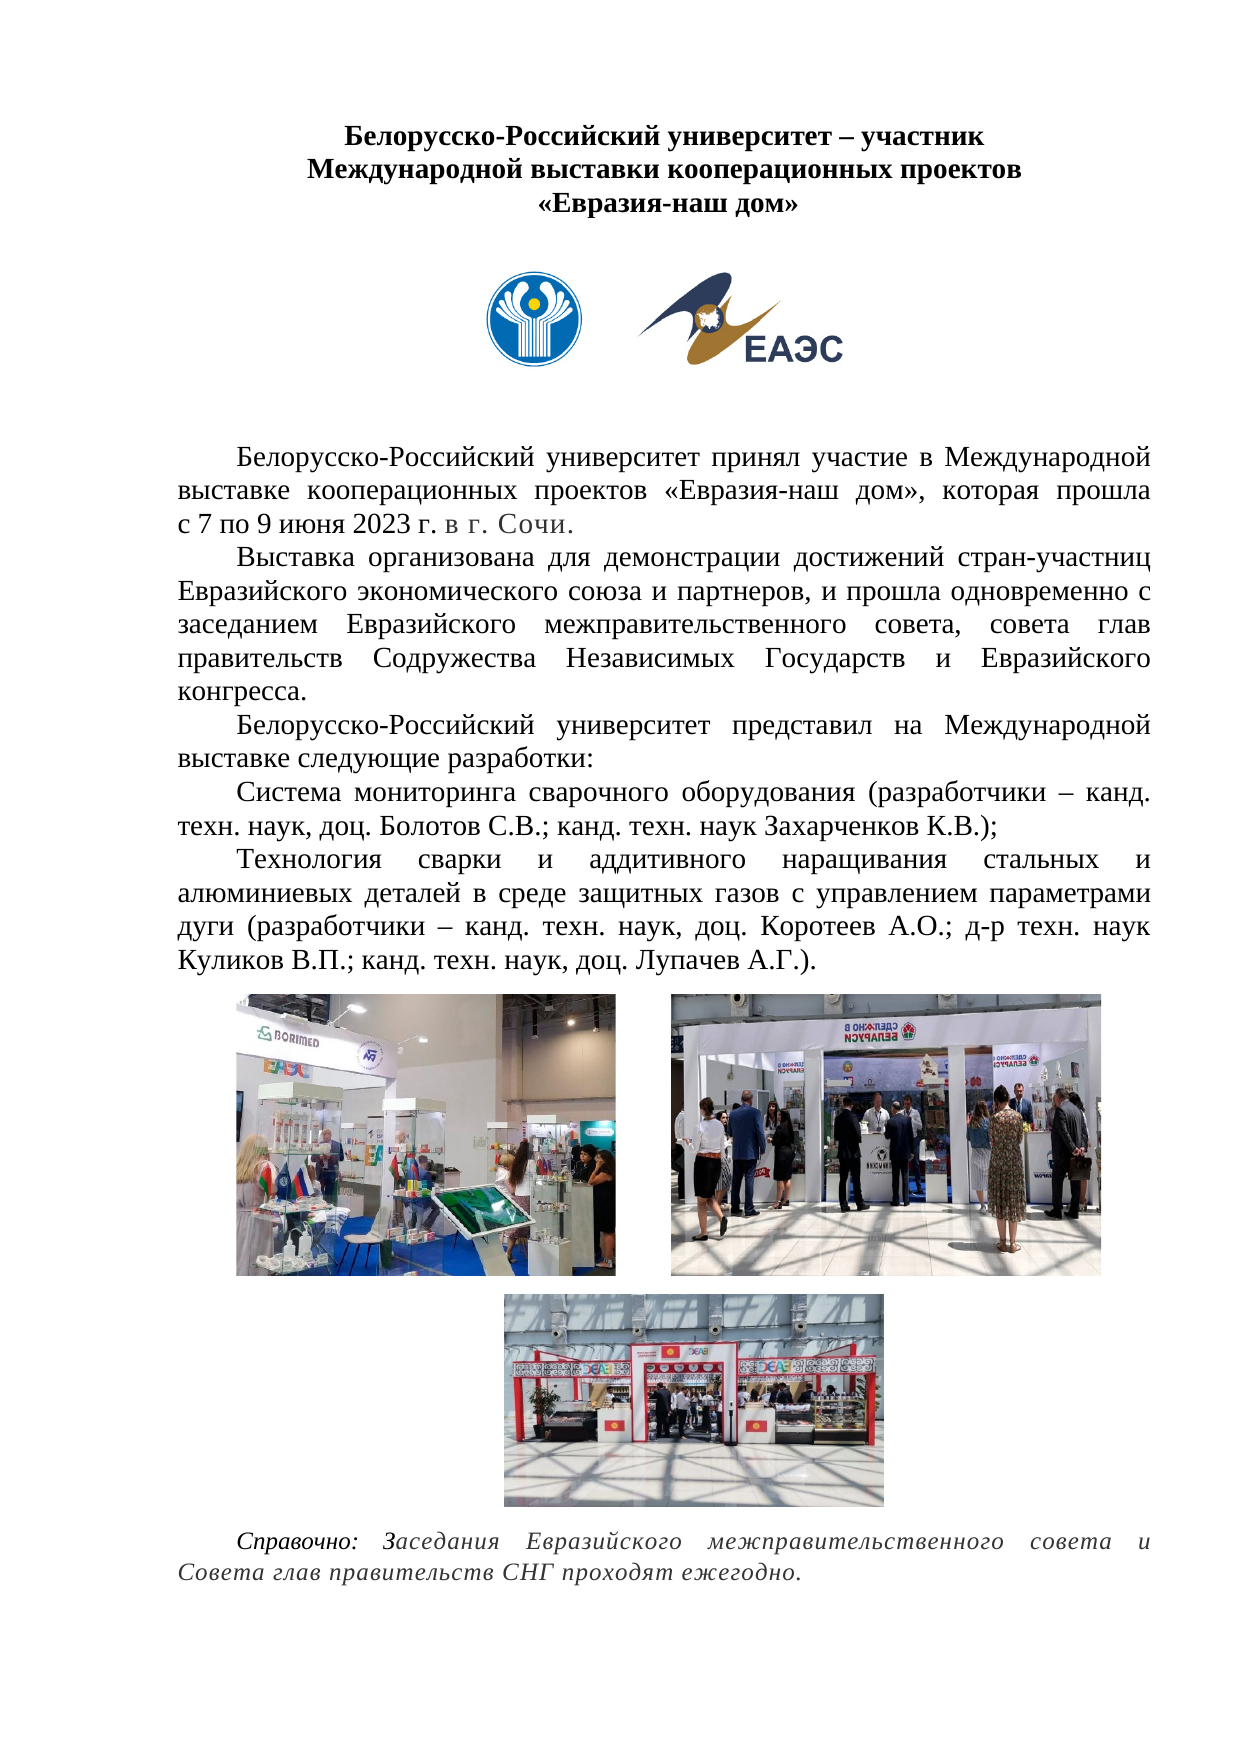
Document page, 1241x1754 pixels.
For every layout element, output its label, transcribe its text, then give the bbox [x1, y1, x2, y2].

picture [484, 218, 845, 420]
text Справочно: Заседания Евразийского межправительственного совета и Совета глав правительств СНГ проходят ежегодно. [177, 1526, 1152, 1586]
text Белорусско-Российский университет – участник [177, 118, 1152, 152]
text «Евразия-наш дом» [177, 185, 1152, 219]
picture [504, 1294, 884, 1507]
text Белорусско-Российский университет принял участие в Международной выставке кооперационных проектов «Евразия-наш дом», которая прошла с 7 по 9 июня 2023 г. в г. Сочи. [177, 439, 1152, 539]
picture [236, 994, 616, 1276]
text Международной выставки кооперационных проектов [177, 152, 1152, 185]
text Система мониторинга сварочного оборудования (разработчики – канд. техн. наук, доц. Болотов С.В.; канд. техн. наук Захарченков К.В.); [177, 774, 1152, 841]
text Белорусско-Российский университет представил на Международной выставке следующие разработки: [177, 707, 1152, 774]
text Выставка организована для демонстрации достижений стран-участниц Евразийского экономического союза и партнеров, и прошла одновременно с заседанием Евразийского межправительственного совета, совета глав правительств Содружества Независимых Государств и Евразийского конгресса. [177, 539, 1152, 707]
picture [671, 994, 1102, 1276]
text Технология сварки и аддитивного наращивания стальных и алюминиевых деталей в среде защитных газов с управлением параметрами дуги (разработчики – канд. техн. наук, доц. Коротеев А.О.; д-р техн. наук Куликов В.П.; канд. техн. наук, доц. Лупачев А.Г.). [177, 841, 1152, 975]
